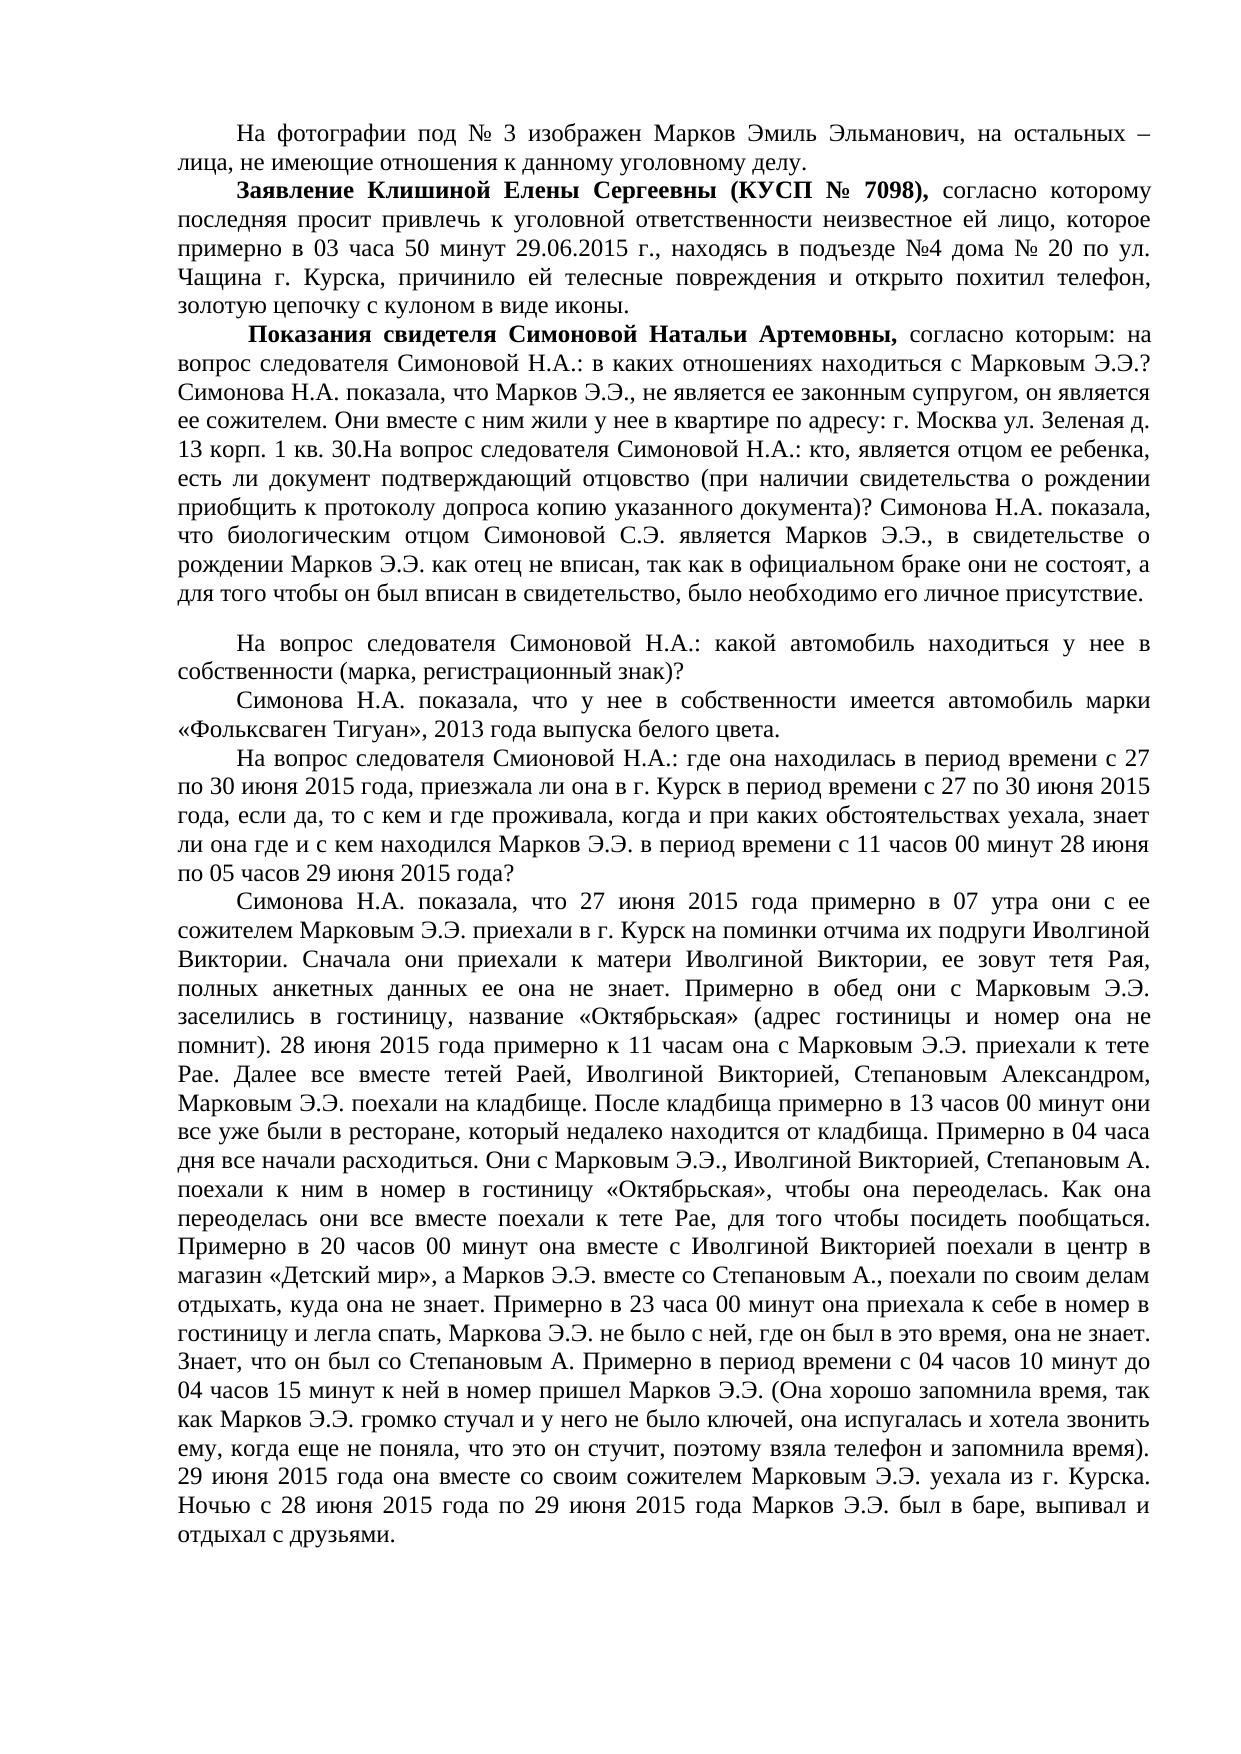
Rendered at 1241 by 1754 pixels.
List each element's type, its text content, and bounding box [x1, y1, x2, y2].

text На вопрос следователя Симоновой Н.А.: какой автомобиль находиться у нее в собственности (марка, регистрационный знак)? [177, 628, 1152, 685]
text Симонова Н.А. показала, что 27 июня 2015 года примерно в 07 утра они с ее сожителем Марковым Э.Э. приехали в г. Курск на поминки отчима их подруги Иволгиной Виктории. Сначала они приехали к матери Иволгиной Виктории, ее зовут тетя Рая, полных анкетных данных ее она не знает. Примерно в обед они с Марковым Э.Э. заселились в гостиницу, название «Октябрьская» (адрес гостиницы и номер она не помнит). 28 июня 2015 года примерно к 11 часам она с Марковым Э.Э. приехали к тете Рае. Далее все вместе тетей Раей, Иволгиной Викторией, Степановым Александром, Марковым Э.Э. поехали на кладбище. После кладбища примерно в 13 часов 00 минут они все уже были в ресторане, который недалеко находится от кладбища. Примерно в 04 часа дня все начали расходиться. Они с Марковым Э.Э., Иволгиной Викторией, Степановым А. поехали к ним в номер в гостиницу «Октябрьская», чтобы она переоделась. Как она переоделась они все вместе поехали к тете Рае, для того чтобы посидеть пообщаться. Примерно в 20 часов 00 минут она вместе с Иволгиной Викторией поехали в центр в магазин «Детский мир», а Марков Э.Э. вместе со Степановым А., поехали по своим делам отдыхать, куда она не знает. Примерно в 23 часа 00 минут она приехала к себе в номер в гостиницу и легла спать, Маркова Э.Э. не было с ней, где он был в это время, она не знает. Знает, что он был со Степановым А. Примерно в период времени с 04 часов 10 минут до 04 часов 15 минут к ней в номер пришел Марков Э.Э. (Она хорошо запомнила время, так как Марков Э.Э. громко стучал и у него не было ключей, она испугалась и хотела звонить ему, когда еще не поняла, что это он стучит, поэтому взяла телефон и запомнила время). 29 июня 2015 года она вместе со своим сожителем Марковым Э.Э. уехала из г. Курска. Ночью с 28 июня 2015 года по 29 июня 2015 года Марков Э.Э. был в баре, выпивал и отдыхал с друзьями. [177, 886, 1152, 1548]
text Показания свидетеля Симоновой Натальи Артемовны, согласно которым: на вопрос следователя Симоновой Н.А.: в каких отношениях находиться с Марковым Э.Э.? Симонова Н.А. показала, что Марков Э.Э., не является ее законным супругом, он является ее сожителем. Они вместе с ним жили у нее в квартире по адресу: г. Москва ул. Зеленая д. 13 корп. 1 кв. 30.На вопрос следователя Симоновой Н.А.: кто, является отцом ее ребенка, есть ли документ подтверждающий отцовство (при наличии свидетельства о рождении приобщить к протоколу допроса копию указанного документа)? Симонова Н.А. показала, что биологическим отцом Симоновой С.Э. является Марков Э.Э., в свидетельстве о рождении Марков Э.Э. как отец не вписан, так как в официальном браке они не состоят, а для того чтобы он был вписан в свидетельство, было необходимо его личное присутствие. [177, 319, 1152, 607]
text Симонова Н.А. показала, что у нее в собственности имеется автомобиль марки «Фольксваген Тигуан», 2013 года выпуска белого цвета. [177, 685, 1152, 743]
text Заявление Клишиной Елены Сергеевны (КУСП № 7098), согласно которому последняя просит привлечь к уголовной ответственности неизвестное ей лицо, которое примерно в 03 часа 50 минут 29.06.2015 г., находясь в подъезде №4 дома № 20 по ул. Чащина г. Курска, причинило ей телесные повреждения и открыто похитил телефон, золотую цепочку с кулоном в виде иконы. [177, 176, 1152, 319]
text На вопрос следователя Смионовой Н.А.: где она находилась в период времени с 27 по 30 июня 2015 года, приезжала ли она в г. Курск в период времени с 27 по 30 июня 2015 года, если да, то с кем и где проживала, когда и при каких обстоятельствах уехала, знает ли она где и с кем находился Марков Э.Э. в период времени с 11 часов 00 минут 28 июня по 05 часов 29 июня 2015 года? [177, 743, 1152, 886]
text На фотографии под № 3 изображен Марков Эмиль Эльманович, на остальных – лица, не имеющие отношения к данному уголовному делу. [177, 118, 1152, 176]
